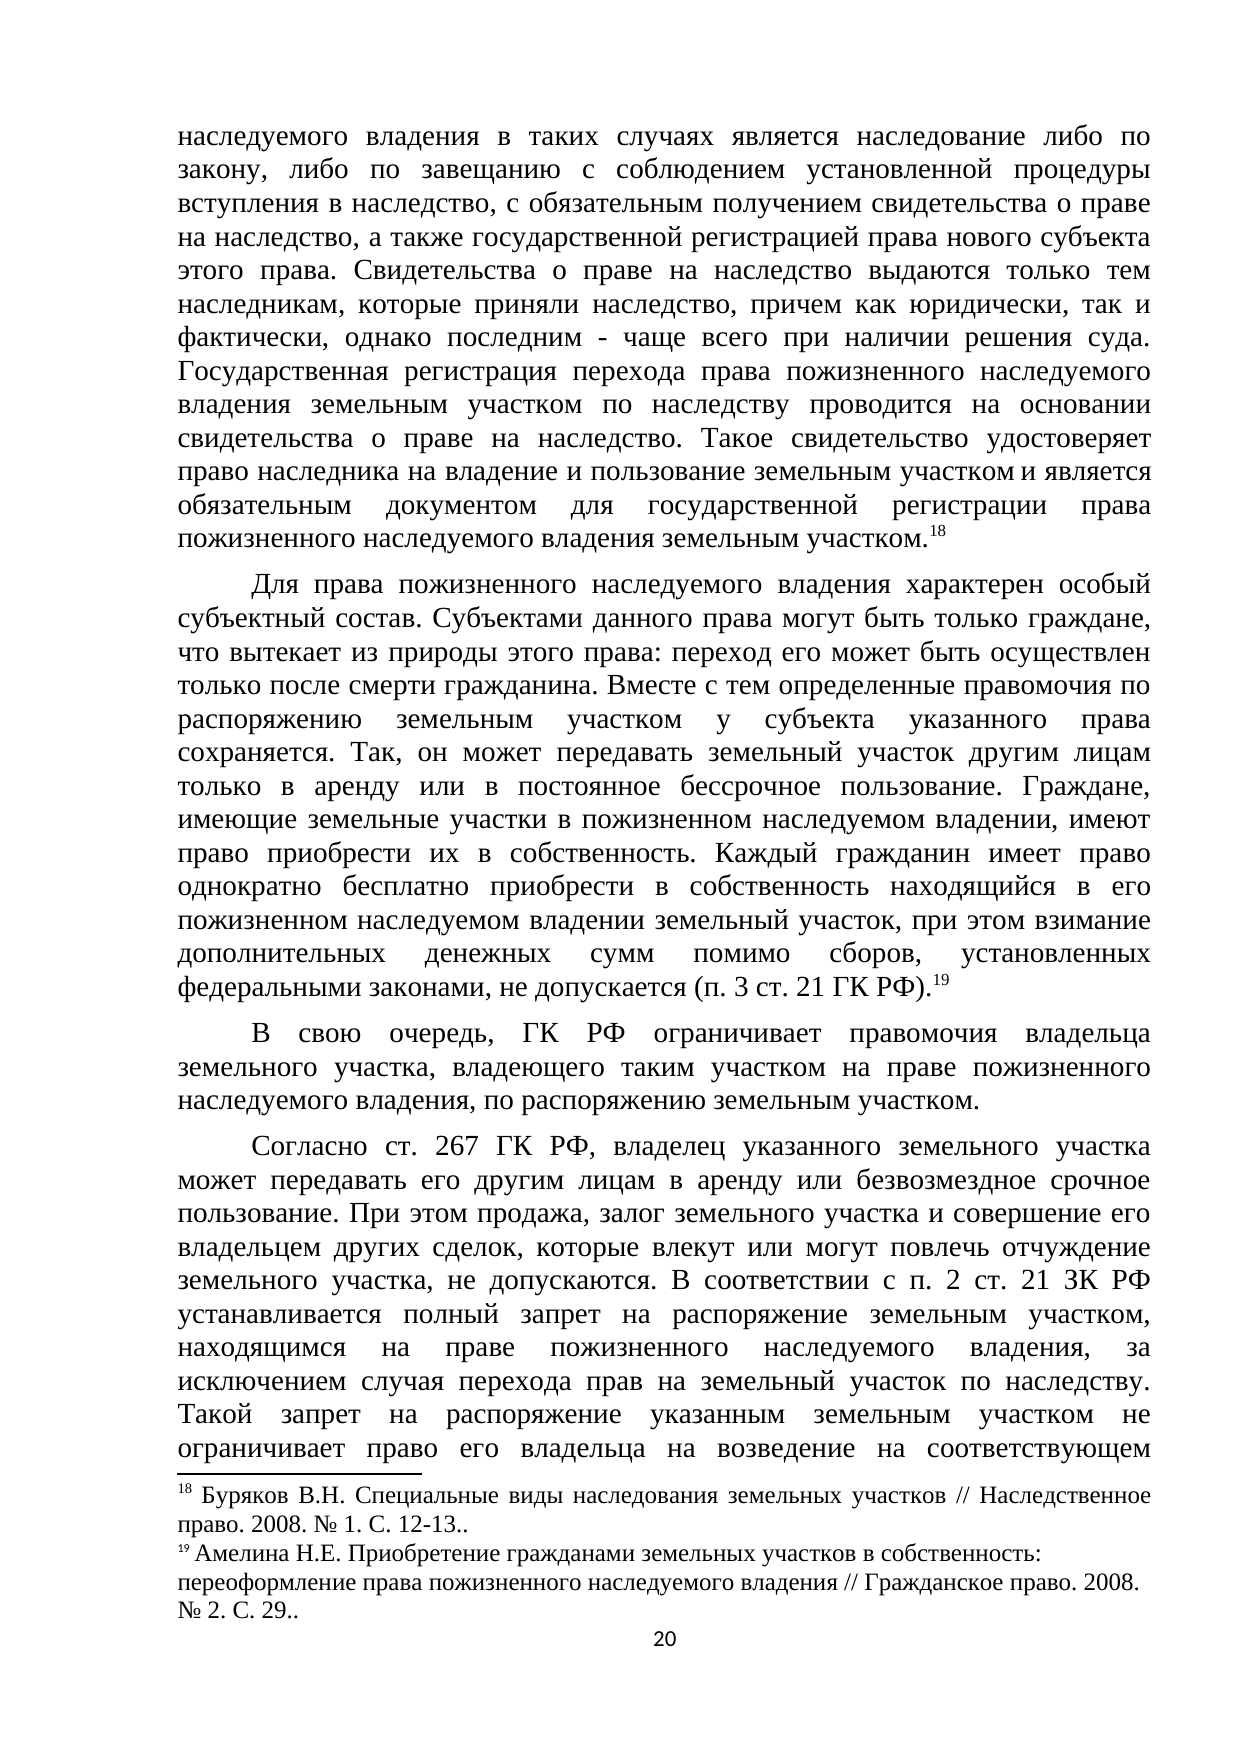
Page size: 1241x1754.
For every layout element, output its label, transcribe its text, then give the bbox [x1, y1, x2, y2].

text В свою очередь, ГК РФ ограничивает правомочия владельца земельного участка, владеющего таким участком на праве пожизненного наследуемого владения, по распоряжению земельным участком. [177, 1015, 1152, 1116]
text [177, 118, 1152, 554]
text Для права пожизненного наследуемого владения характерен особый субъектный состав. Субъектами данного права могут быть только граждане, что вытекает из природы этого права: переход его может быть осуществлен только после смерти гражданина. Вместе с тем определенные правомочия по распоряжению земельным участком у субъекта указанного права сохраняется. Так, он может передавать земельный участок другим лицам только в аренду или в постоянное бессрочное пользование. Граждане, имеющие земельные участки в пожизненном наследуемом владении, имеют право приобрести их в собственность. Каждый гражданин имеет право однократно бесплатно приобрести в собственность находящийся в его пожизненном наследуемом владении земельный участок, при этом взимание дополнительных денежных сумм помимо сборов, установленных федеральными законами, не допускается (п. 3 ст. 21 ГК РФ). [177, 567, 1152, 1003]
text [177, 1128, 1152, 1464]
